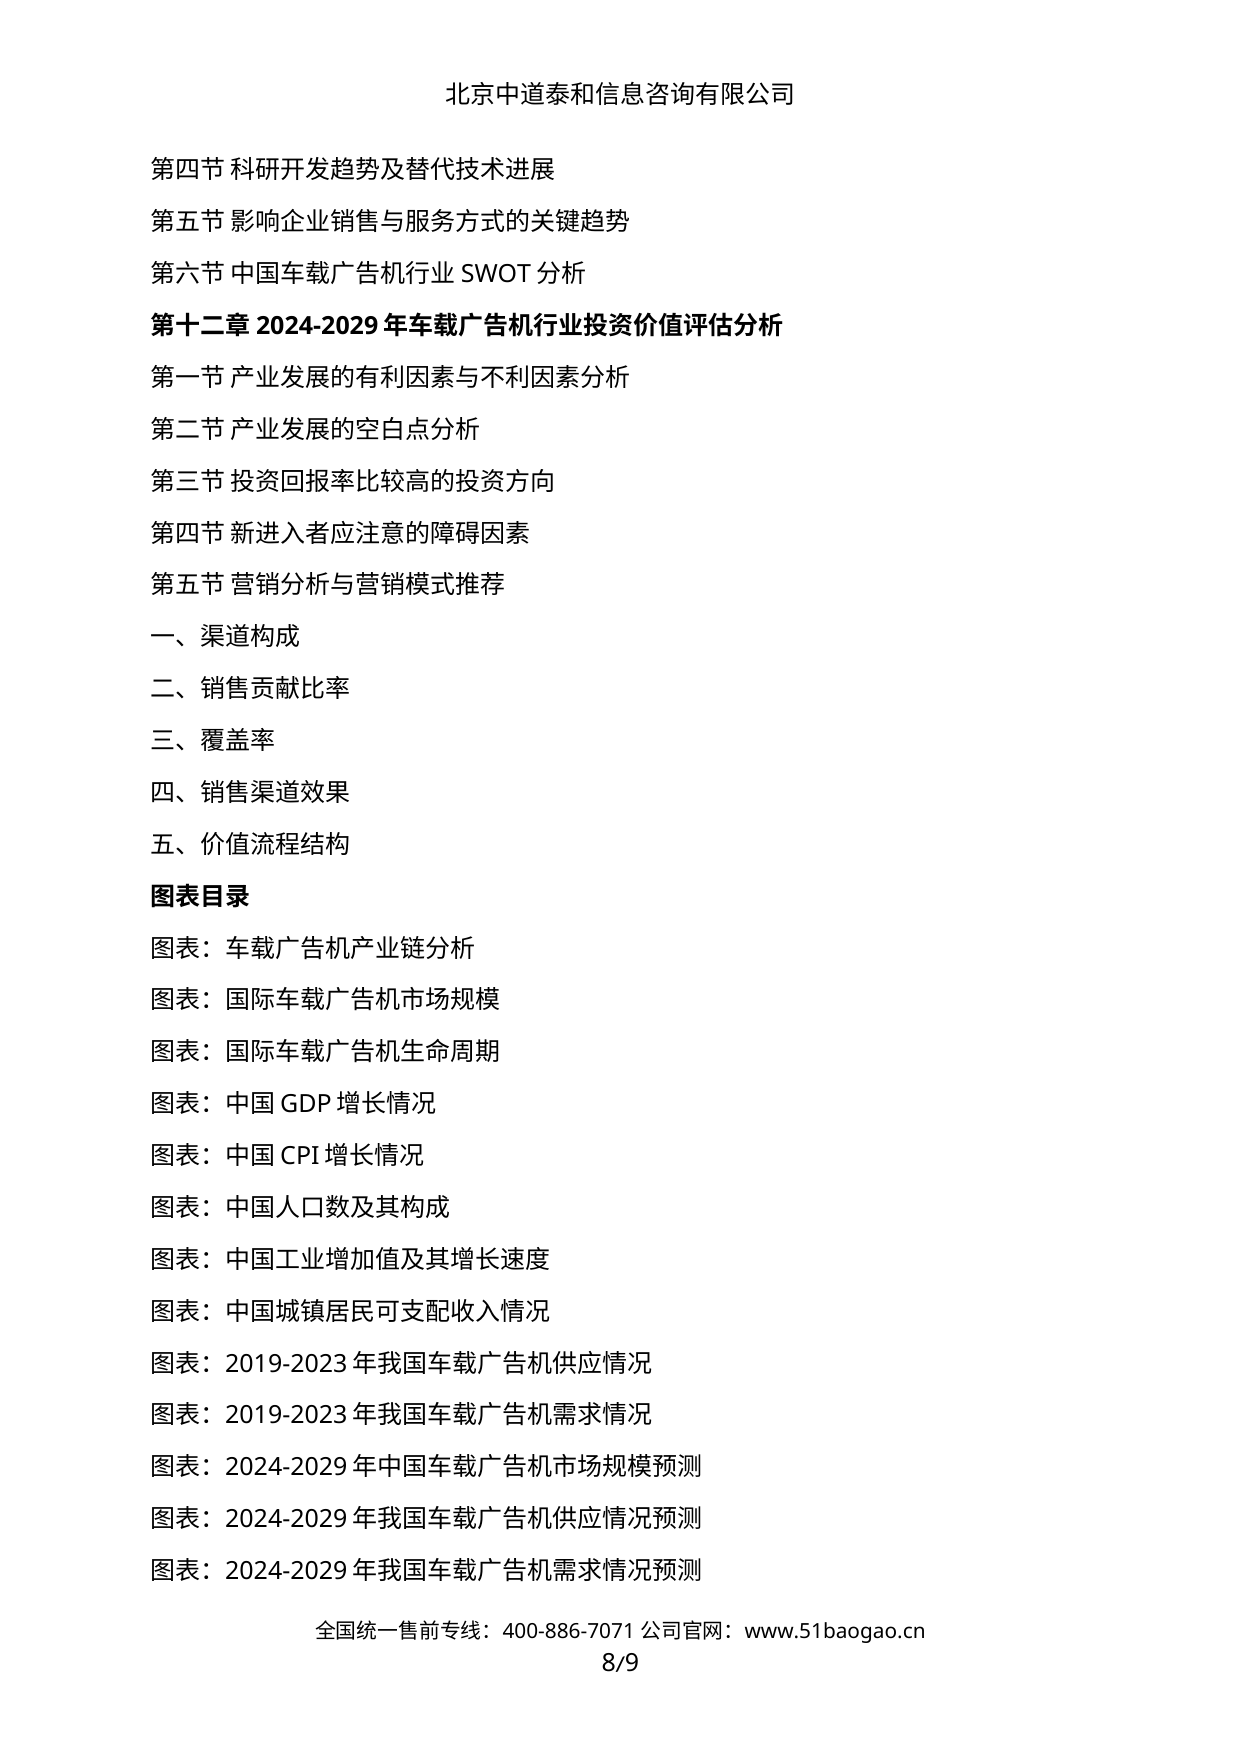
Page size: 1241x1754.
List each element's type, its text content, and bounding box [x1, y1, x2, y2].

text 图表：中国CPI增长情况 [150, 1136, 1090, 1172]
text 五、价值流程结构 [150, 824, 1090, 861]
text 图表：国际车载广告机市场规模 [150, 980, 1090, 1016]
text 图表：中国人口数及其构成 [150, 1187, 1090, 1224]
text 第五节 营销分析与营销模式推荐 [150, 565, 1090, 601]
text 第四节 新进入者应注意的障碍因素 [150, 513, 1090, 549]
text 第五节 影响企业销售与服务方式的关键趋势 [150, 202, 1090, 238]
text 图表：2024-2029年我国车载广告机需求情况预测 [150, 1551, 1090, 1587]
text 第二节 产业发展的空白点分析 [150, 409, 1090, 446]
text 四、销售渠道效果 [150, 772, 1090, 809]
text 图表目录 [150, 876, 1090, 912]
text 图表：2019-2023年我国车载广告机供应情况 [150, 1343, 1090, 1379]
text 第四节 科研开发趋势及替代技术进展 [150, 150, 1090, 186]
text 图表：国际车载广告机生命周期 [150, 1032, 1090, 1068]
text 图表：2019-2023年我国车载广告机需求情况 [150, 1395, 1090, 1431]
text 第十二章 2024-2029年车载广告机行业投资价值评估分析 [150, 306, 1090, 342]
text 一、渠道构成 [150, 617, 1090, 653]
text 图表：中国工业增加值及其增长速度 [150, 1239, 1090, 1276]
text 二、销售贡献比率 [150, 669, 1090, 705]
text 第六节 中国车载广告机行业SWOT分析 [150, 254, 1090, 290]
text 图表：2024-2029年中国车载广告机市场规模预测 [150, 1447, 1090, 1483]
text 图表：车载广告机产业链分析 [150, 928, 1090, 964]
text 第一节 产业发展的有利因素与不利因素分析 [150, 357, 1090, 394]
text 图表：2024-2029年我国车载广告机供应情况预测 [150, 1499, 1090, 1535]
text 三、覆盖率 [150, 721, 1090, 757]
text 图表：中国GDP增长情况 [150, 1084, 1090, 1120]
text 图表：中国城镇居民可支配收入情况 [150, 1291, 1090, 1327]
text 第三节 投资回报率比较高的投资方向 [150, 461, 1090, 497]
